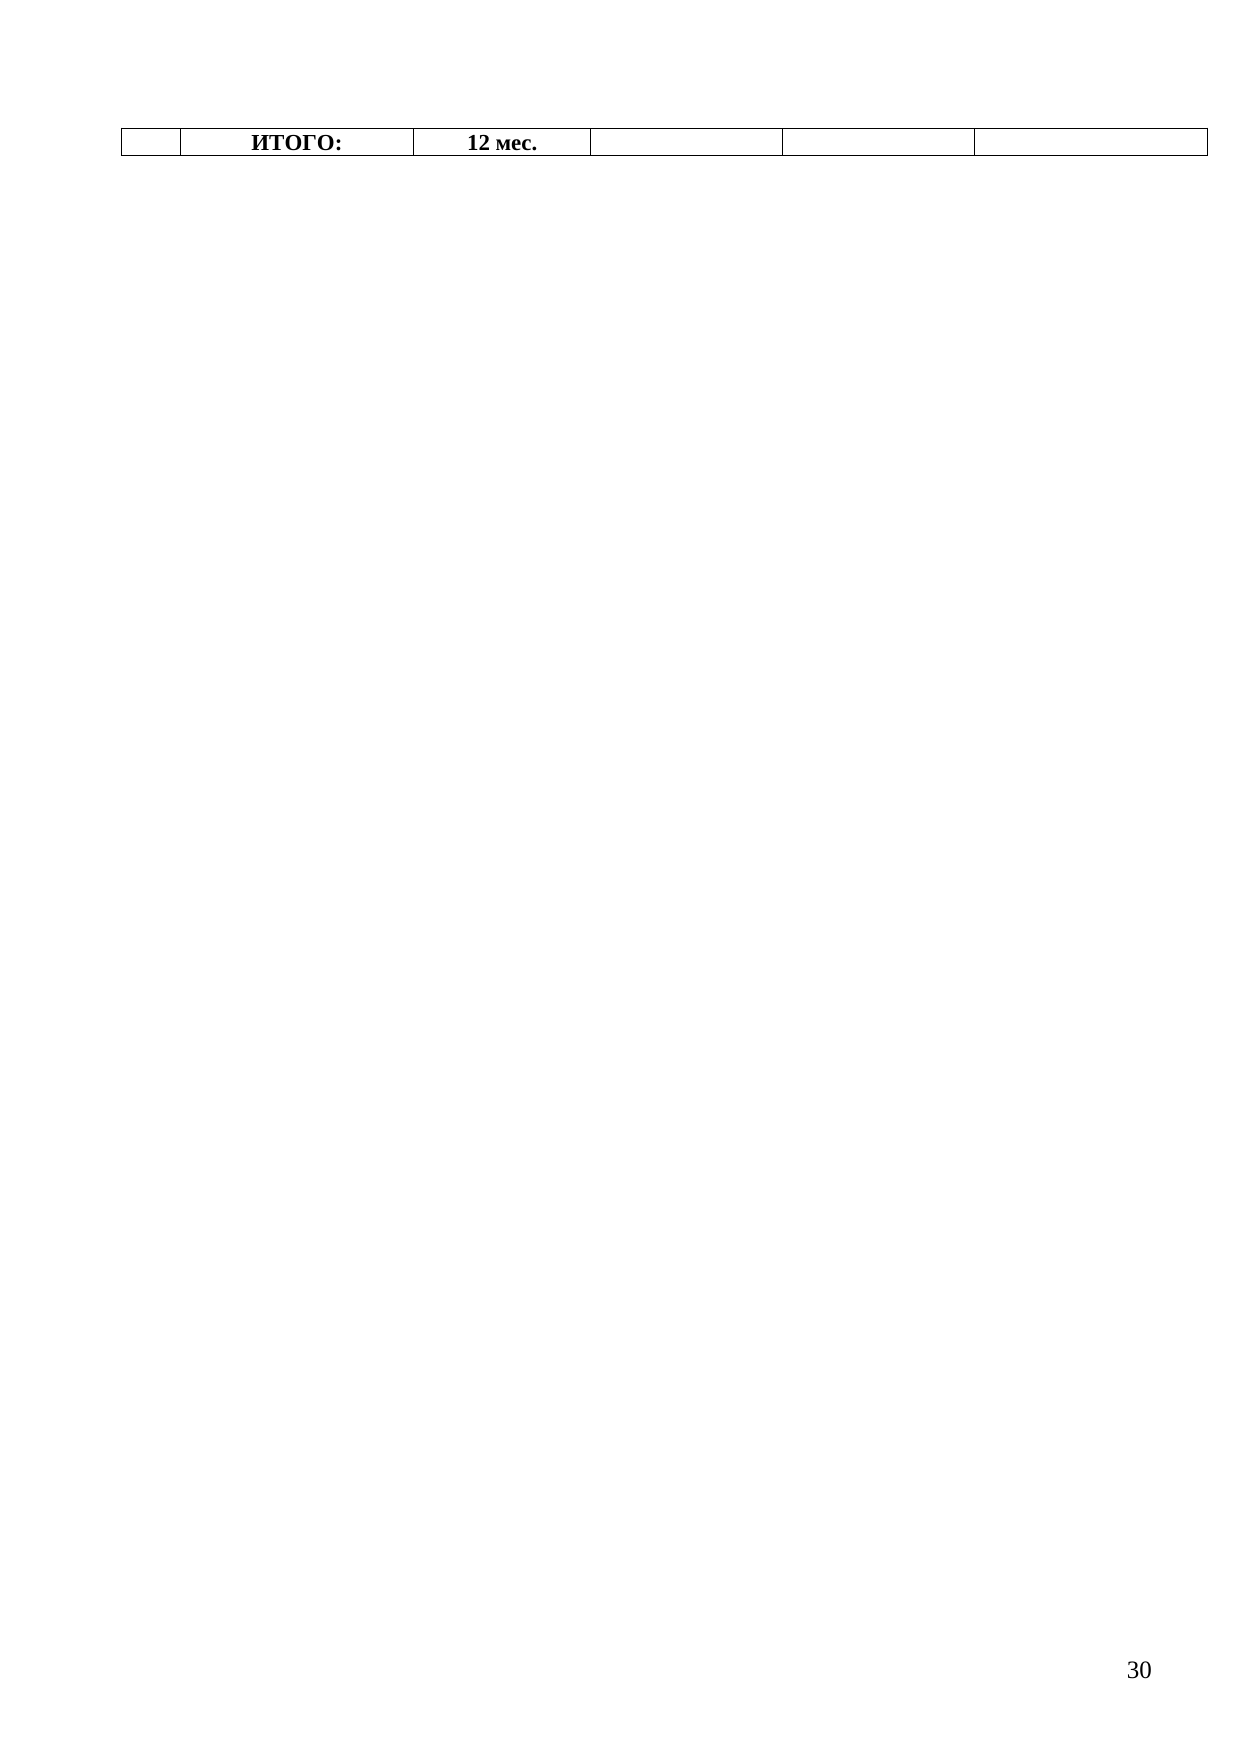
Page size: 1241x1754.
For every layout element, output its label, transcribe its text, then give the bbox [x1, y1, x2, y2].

table_cell [122, 129, 180, 155]
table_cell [591, 129, 782, 155]
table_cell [783, 129, 974, 155]
table_cell [975, 129, 1207, 155]
table_cell 12 мес. [414, 129, 590, 155]
table_cell ИТОГО: [181, 129, 413, 155]
